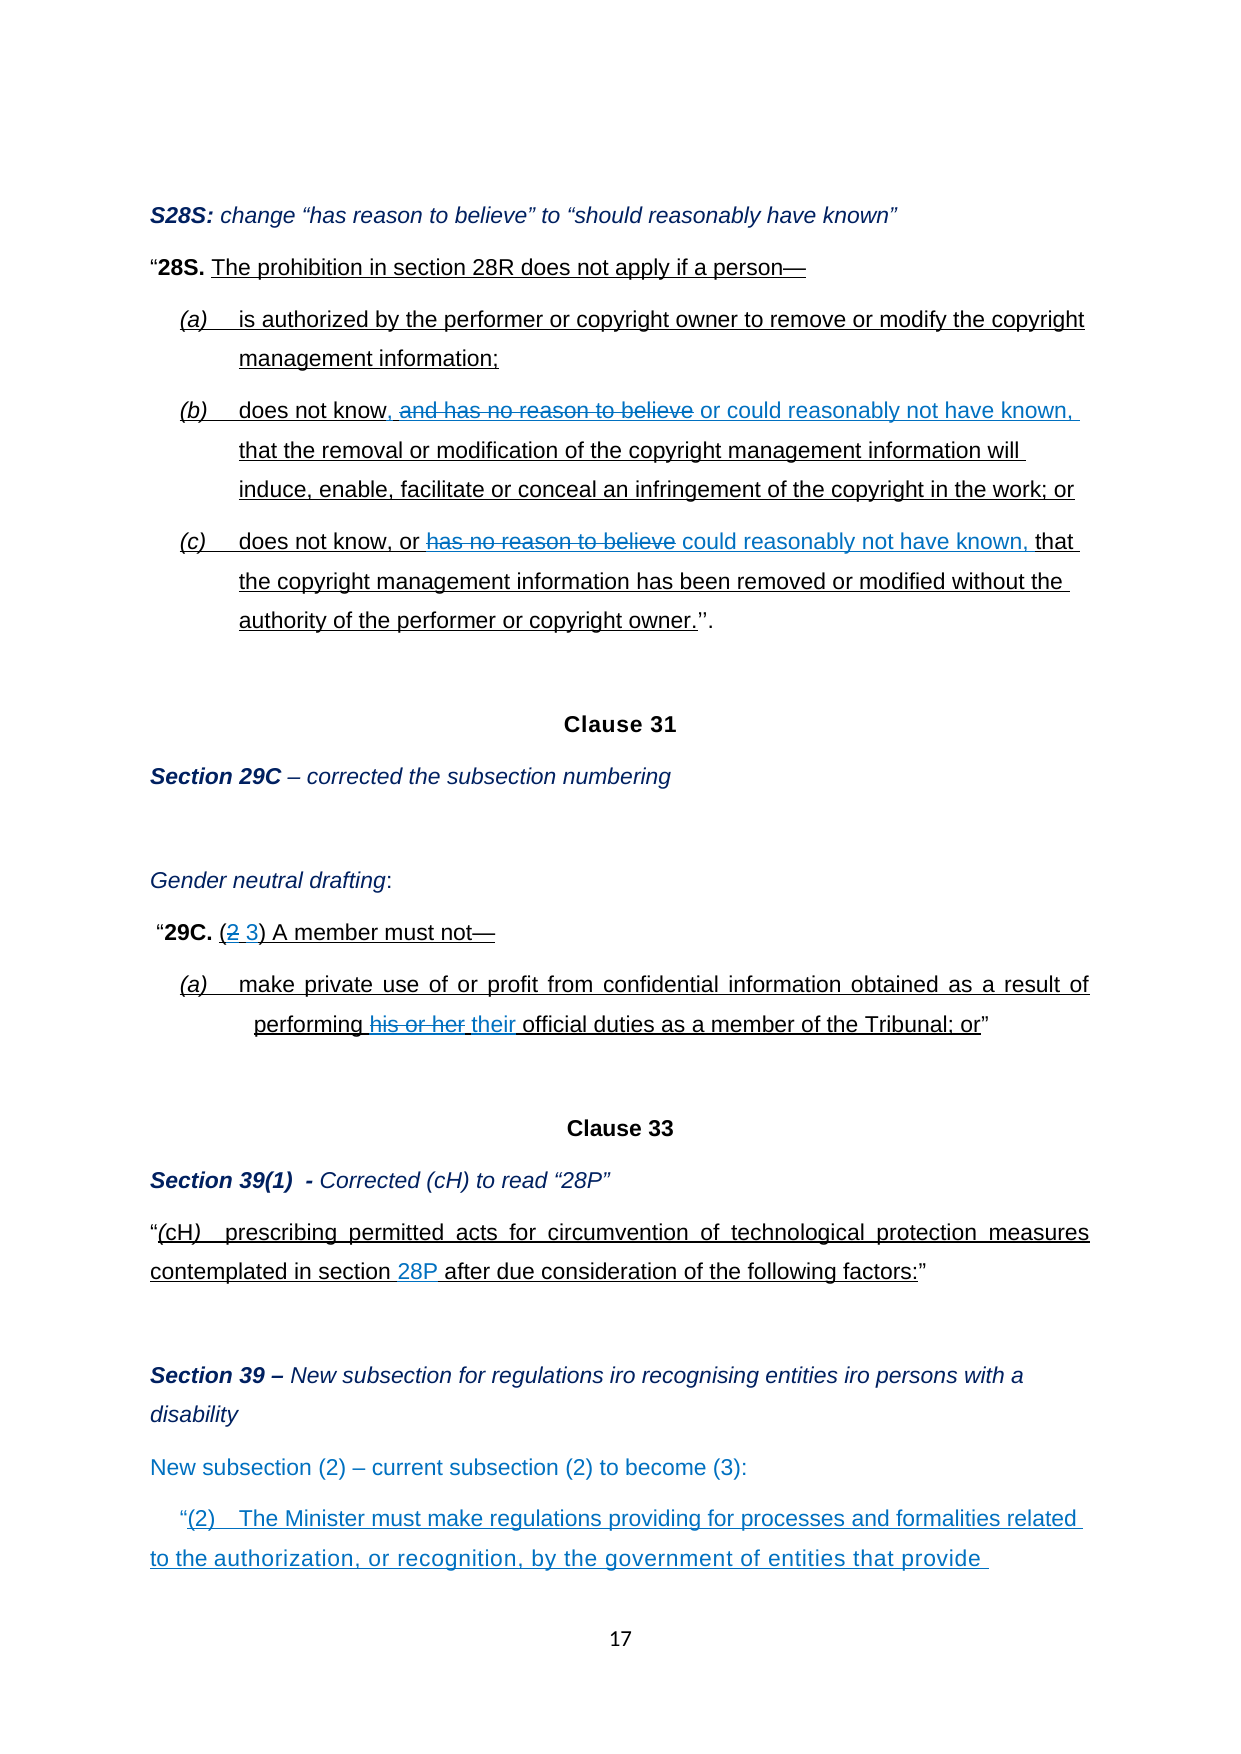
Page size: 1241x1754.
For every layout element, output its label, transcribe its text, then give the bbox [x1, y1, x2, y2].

text “29C. (2 3) A member must not— [150, 919, 1090, 946]
text Section 39(1) - Corrected (cH) to read “28P” [150, 1167, 1090, 1193]
text Gender neutral drafting: [150, 867, 1090, 893]
text Section 29C – corrected the subsection numbering [150, 763, 1090, 789]
text Section 39 – New subsection for regulations iro recognising entities iro persons with a disability [150, 1362, 1090, 1428]
text “(cH) prescribing permitted acts for circumvention of technological protection measures contemplated in section 28P after due consideration of the following factors:” [150, 1218, 1090, 1284]
text “28S. The prohibition in section 28R does not apply if a person— [150, 254, 1090, 280]
text (a) is authorized by the performer or copyright owner to remove or modify the copyright management information; [179, 306, 1090, 372]
text Clause 33 [150, 1114, 1090, 1141]
text Clause 31 [150, 711, 1090, 738]
text (b) does not know, and has no reason to believe or could reasonably not have known, that the removal or modification of the copyright management information will induce, enable, facilitate or conceal an infringement of the copyright in the work; or [179, 397, 1090, 503]
text New subsection (2) – current subsection (2) to become (3): [150, 1453, 1090, 1480]
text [150, 1505, 1090, 1571]
text (c) does not know, or has no reason to believe could reasonably not have known, that the copyright management information has been removed or modified without the authority of the performer or copyright owner.’’. [179, 528, 1090, 634]
text S28S: change “has reason to believe” to “should reasonably have known” [150, 202, 1090, 228]
text (a) make private use of or profit from confidential information obtained as a result of performing his or her their official duties as a member of the Tribunal; or” [179, 995, 1090, 1037]
text (a) make private use of or profit from confidential information obtained as a result of performing his or her their official duties as a member of the Tribunal; or” [179, 971, 1090, 994]
